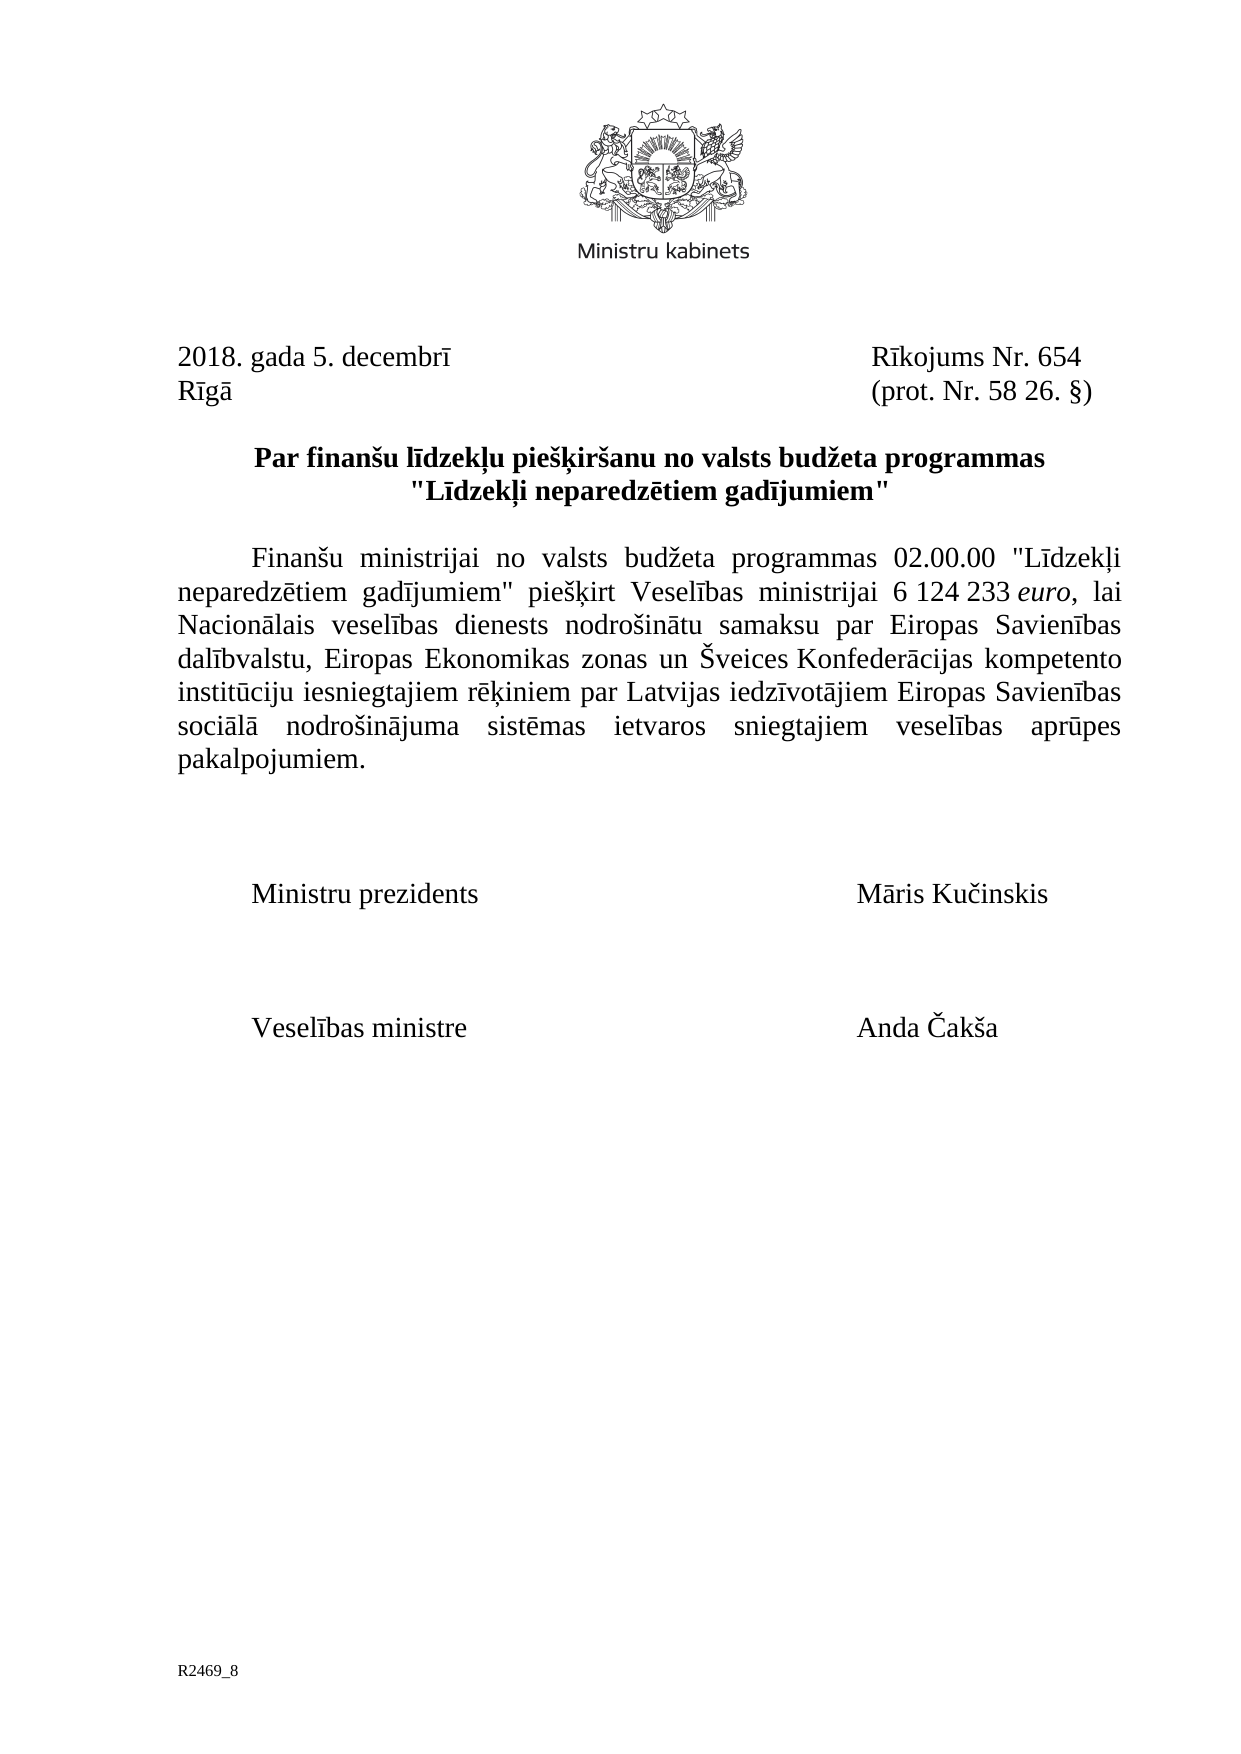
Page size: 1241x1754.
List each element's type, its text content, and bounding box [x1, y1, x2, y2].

text Veselības ministre Anda Čakša [177, 1010, 1122, 1043]
text Ministru prezidents Māris Kučinskis [177, 876, 1122, 909]
text 2018. gada 5. decembrī Rīkojums Nr. 654 [177, 339, 1122, 373]
text "Līdzekļi neparedzētiem gadījumiem" [177, 473, 1122, 507]
picture [177, 102, 1149, 272]
text Par finanšu līdzekļu piešķiršanu no valsts budžeta programmas [177, 440, 1122, 473]
text Finanšu ministrijai no valsts budžeta programmas 02.00.00 "Līdzekļi neparedzētiem gadījumiem" piešķirt Veselības ministrijai 6 124 233 euro, lai Nacionālais veselības dienests nodrošinātu samaksu par Eiropas Savienības dalībvalstu, Eiropas Ekonomikas zonas un Šveices Konfederācijas kompetento institūciju iesniegtajiem rēķiniem par Latvijas iedzīvotājiem Eiropas Savienības sociālā nodrošinājuma sistēmas ietvaros sniegtajiem veselības aprūpes pakalpojumiem. [177, 540, 1122, 775]
text Rīgā (prot. Nr. 58 26. §) [177, 373, 1122, 406]
